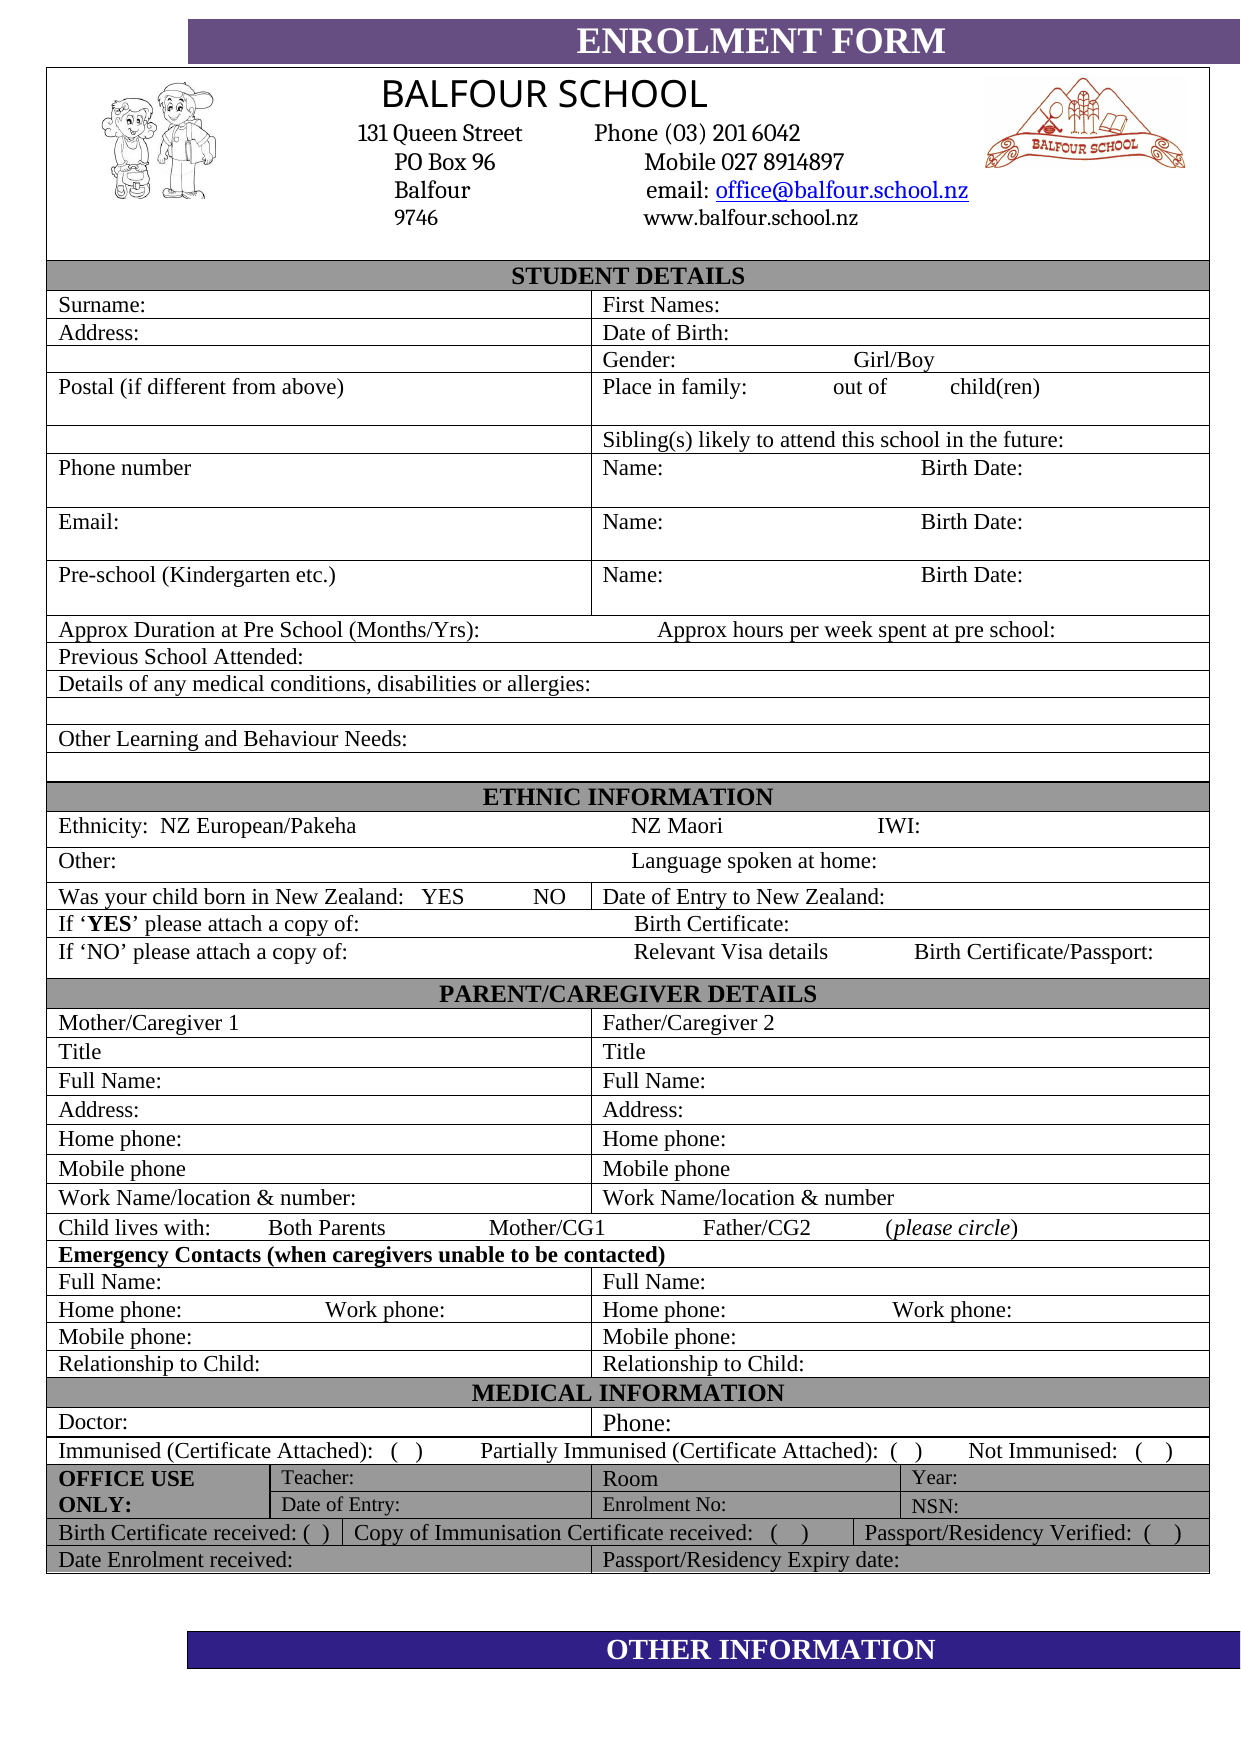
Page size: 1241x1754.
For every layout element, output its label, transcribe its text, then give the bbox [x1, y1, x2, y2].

table_cell Surname: [47, 291, 591, 317]
table_header OTHER INFORMATION [188, 1632, 1240, 1668]
table_cell Year: [901, 1465, 1209, 1491]
table_cell Passport/Residency Expiry date: [592, 1546, 1209, 1572]
picture [98, 82, 218, 199]
table_cell Email: [47, 508, 591, 560]
table_cell Birth Certificate received: ( ) [47, 1519, 342, 1545]
table_cell Room [592, 1465, 900, 1491]
table_cell NSN: [901, 1492, 1209, 1518]
table_cell Full Name: [592, 1268, 1209, 1295]
table_cell [47, 426, 591, 453]
table_cell Phone: [592, 1408, 1209, 1436]
table_cell Other Learning and Behaviour Needs: [47, 725, 1209, 752]
table_cell Date Enrolment received: [47, 1546, 591, 1572]
table_cell Name: Birth Date: [592, 561, 1209, 615]
table_cell Teacher: [271, 1465, 591, 1491]
table_cell Gender: Girl/Boy [592, 346, 1209, 372]
table_cell Title [592, 1038, 1209, 1067]
table_cell Home phone: [592, 1125, 1209, 1153]
table_cell Relationship to Child: [592, 1351, 1209, 1377]
table_header BALFOUR SCHOOL 131 Queen Street Phone (03) 201 6042 PO Box 96 Mobile 027 8914897 Balfour email: office@balfour.school.nz 9746 www.balfour.school.nz [47, 68, 1209, 260]
table_cell Ethnicity: NZ European/Pakeha NZ Maori IWI: [47, 812, 1209, 847]
table_cell Address: [47, 1096, 591, 1124]
table_cell OFFICE USE ONLY: [47, 1465, 269, 1518]
table_cell PARENT/CAREGIVER DETAILS [47, 979, 1209, 1008]
table_cell If ‘NO’ please attach a copy of: Relevant Visa details Birth Certificate/Passport: [47, 938, 1209, 978]
table_cell Home phone: Work phone: [47, 1296, 591, 1322]
table_cell Immunised (Certificate Attached): ( ) Partially Immunised (Certificate Attached): ( ) Not Immunised: ( ) [47, 1438, 1209, 1464]
table_cell Enrolment No: [592, 1492, 900, 1518]
table_cell Was your child born in New Zealand: YES NO [47, 883, 591, 909]
table_cell MEDICAL INFORMATION [47, 1378, 1209, 1407]
table_cell Title [47, 1038, 591, 1067]
table_cell Father/Caregiver 2 [592, 1009, 1209, 1037]
table_cell Date of Birth: [592, 319, 1209, 345]
table_cell [47, 698, 1209, 724]
table_cell Address: [592, 1096, 1209, 1124]
table_cell Mobile phone: [47, 1323, 591, 1349]
table_cell Approx Duration at Pre School (Months/Yrs): Approx hours per week spent at pre school: [47, 616, 1209, 642]
table_cell Previous School Attended: [47, 643, 1209, 669]
table_cell Relationship to Child: [47, 1351, 591, 1377]
table_cell Mobile phone [47, 1155, 591, 1183]
table_cell Mobile phone [592, 1155, 1209, 1183]
table_cell Child lives with: Both Parents Mother/CG1 Father/CG2 (please circle) [47, 1214, 1209, 1240]
table_cell Postal (if different from above) [47, 373, 591, 425]
table_cell Full Name: [47, 1268, 591, 1295]
table_cell Date of Entry to New Zealand: [592, 883, 1209, 909]
table_cell Mother/Caregiver 1 [47, 1009, 591, 1037]
table_cell Mobile phone: [592, 1323, 1209, 1349]
table_cell Pre-school (Kindergarten etc.) [47, 561, 591, 615]
table_cell First Names: [592, 291, 1209, 317]
table_cell STUDENT DETAILS [47, 261, 1209, 290]
table_cell Emergency Contacts (when caregivers unable to be contacted) [47, 1241, 1209, 1267]
table_cell Name: Birth Date: [592, 454, 1209, 507]
table_cell Doctor: [47, 1408, 591, 1436]
table_cell Work Name/location & number: [47, 1184, 591, 1212]
table_cell ETHNIC INFORMATION [47, 783, 1209, 811]
table_cell Phone number [47, 454, 591, 507]
table_cell Full Name: [47, 1068, 591, 1094]
table_cell Full Name: [592, 1068, 1209, 1094]
table_cell Name: Birth Date: [592, 508, 1209, 560]
table_cell Work Name/location & number [592, 1184, 1209, 1212]
table_cell If ‘YES’ please attach a copy of: Birth Certificate: [47, 910, 1209, 937]
table_cell Passport/Residency Verified: ( ) [854, 1519, 1209, 1545]
table_cell Copy of Immunisation Certificate received: ( ) [343, 1519, 853, 1545]
table_cell [47, 753, 1209, 781]
table_cell Date of Entry: [271, 1492, 591, 1518]
table_cell Details of any medical conditions, disabilities or allergies: [47, 671, 1209, 697]
table_cell Place in family: out of child(ren) [592, 373, 1209, 425]
table_cell Home phone: Work phone: [592, 1296, 1209, 1322]
table_cell [47, 346, 591, 372]
table_cell Sibling(s) likely to attend this school in the future: [592, 426, 1209, 453]
table_cell Address: [47, 319, 591, 345]
table_cell Other: Language spoken at home: [47, 848, 1209, 882]
table_cell Home phone: [47, 1125, 591, 1153]
table_header ENROLMENT FORM [188, 19, 1240, 64]
